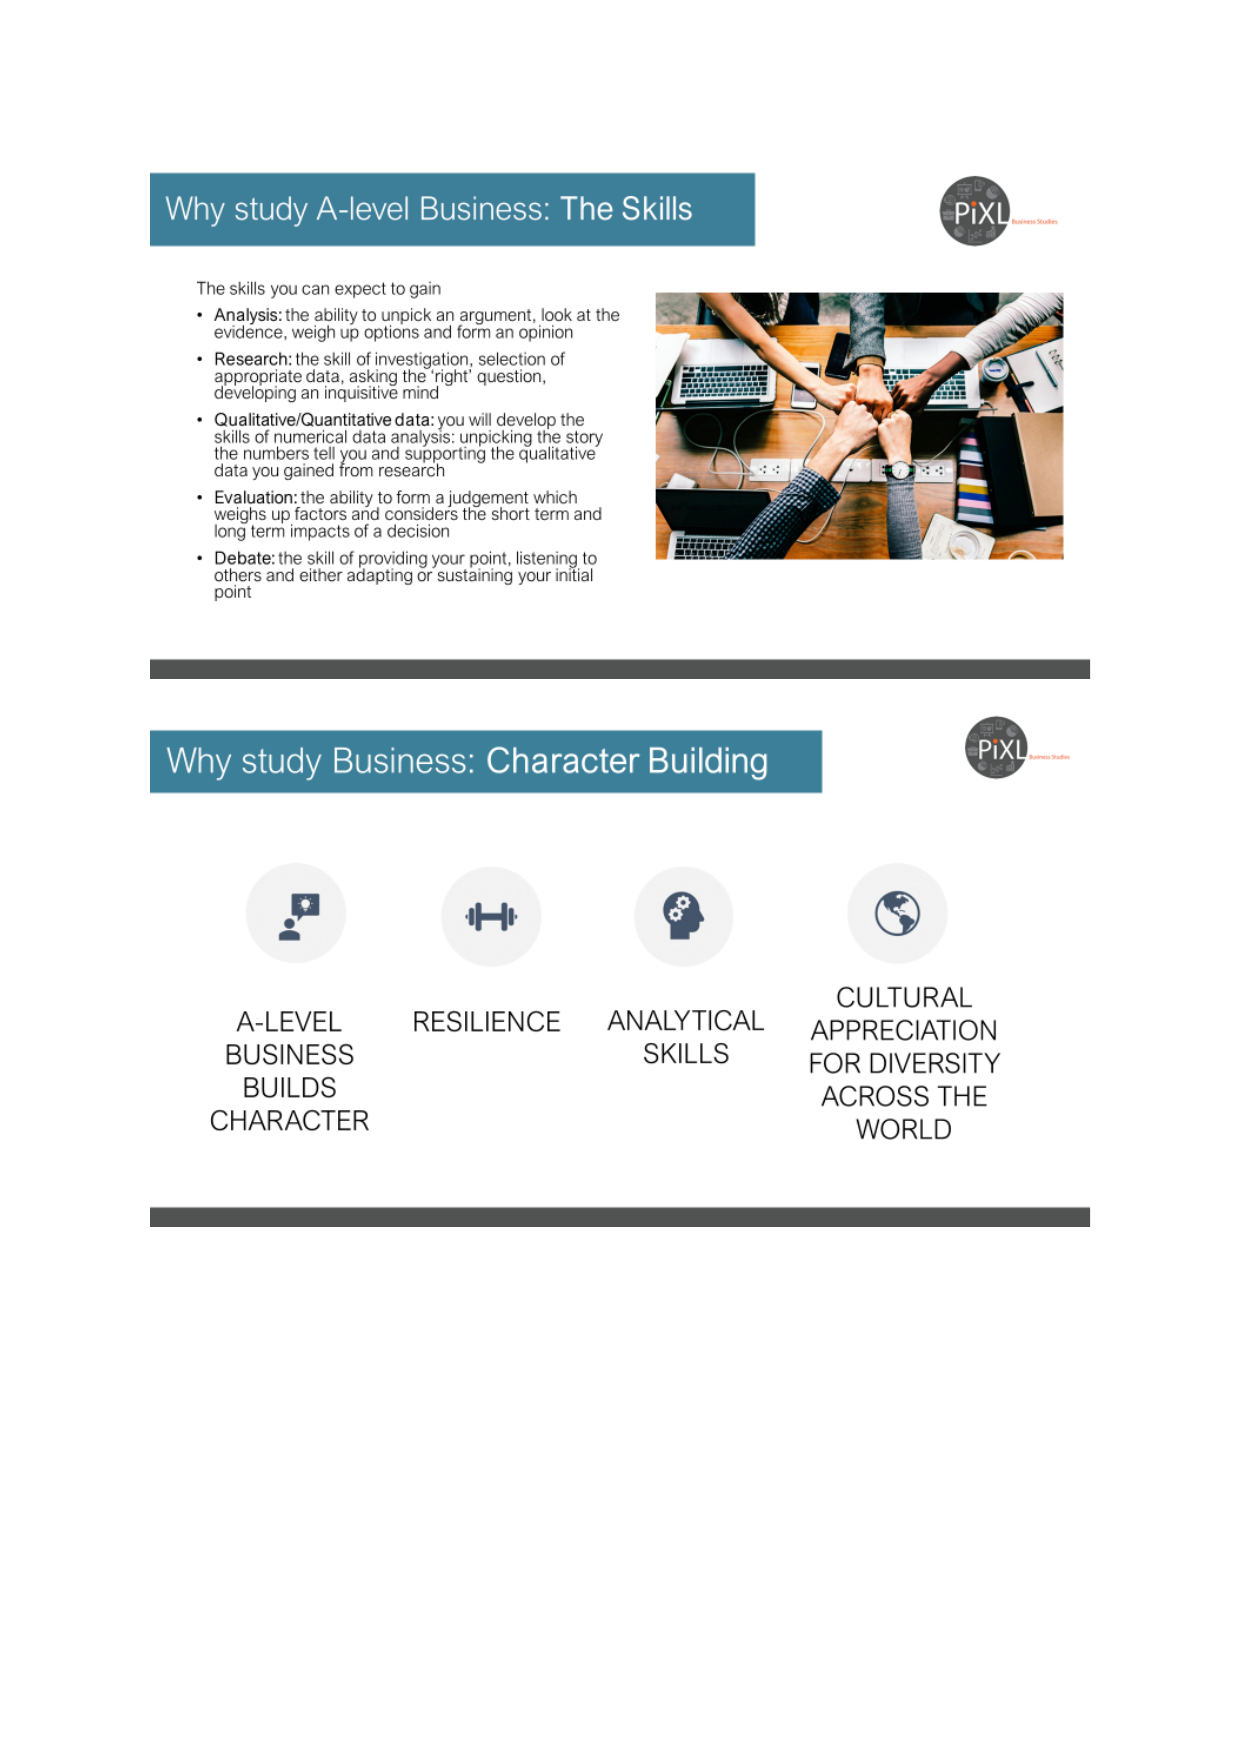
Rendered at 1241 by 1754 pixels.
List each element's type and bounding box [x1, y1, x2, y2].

picture [150, 150, 1091, 679]
picture [150, 697, 1091, 1227]
